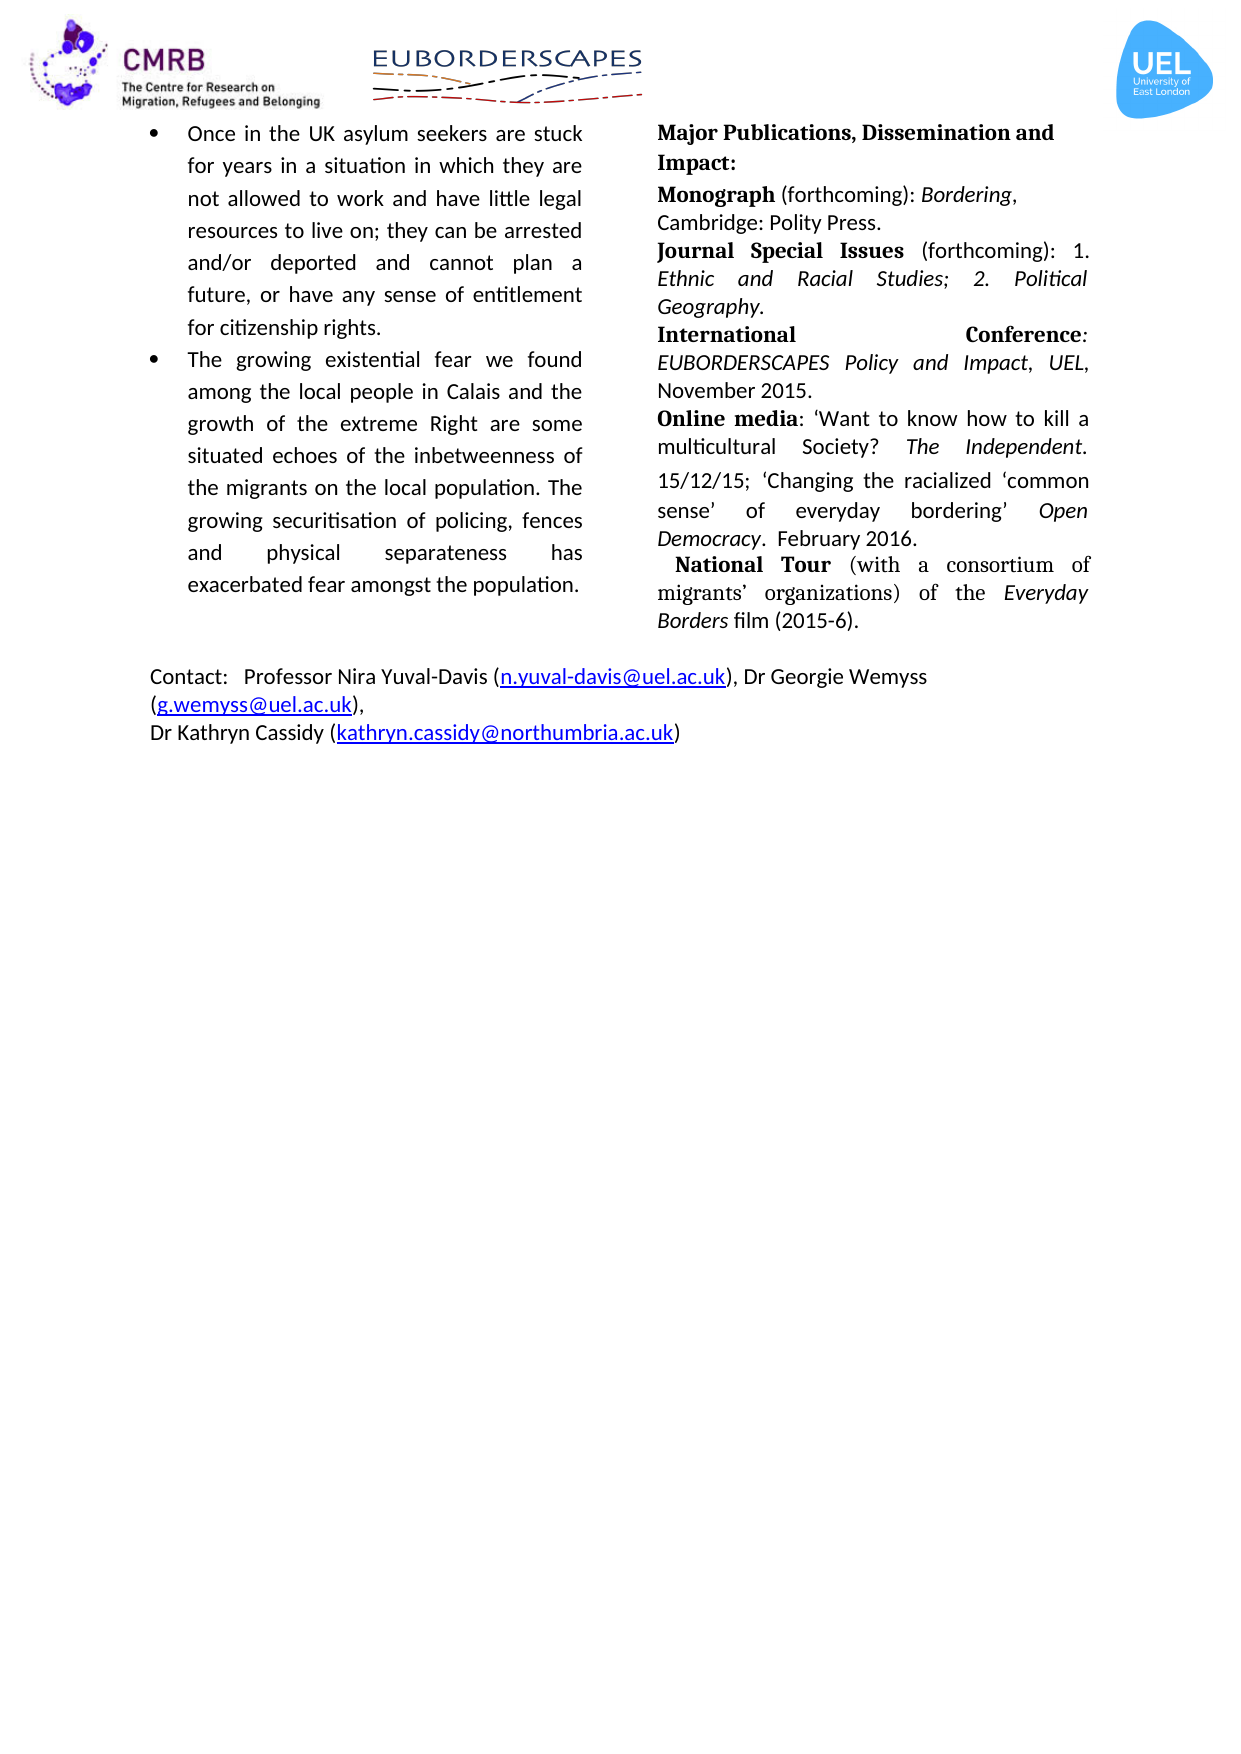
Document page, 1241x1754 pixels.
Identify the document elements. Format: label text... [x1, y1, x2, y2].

picture [372, 35, 654, 111]
text Contact: Professor Nira Yuval-Davis (n.yuval-davis@uel.ac.uk), Dr Georgie Wemyss (g.wemyss@uel.ac.uk), [150, 662, 1090, 718]
list The growing existential fear we found among the local people in Calais and the growth of the extreme Right are some situated echoes of the inbetweenness of the migrants on the local population. The growing securitisation of policing, fences and physical separateness has exacerbated fear amongst the population. [150, 345, 583, 598]
text National Tour (with a consortium of migrants’ organizations) of the Everyday Borders film (2015-6). [657, 552, 1090, 634]
text Online media: ‘Want to know how to kill a multicultural Society? The Independent. 15/12/15; ‘Changing the racialized ‘common sense’ of everyday bordering’ Open Democracy. February 2016. [657, 404, 1090, 552]
subtitle Major Publications, Dissemination and Impact: [657, 119, 1090, 176]
text Monograph (forthcoming): Bordering, Cambridge: Polity Press. [657, 180, 1090, 236]
text Dr Kathryn Cassidy (kathryn.cassidy@northumbria.ac.uk) [150, 718, 1090, 746]
list Once in the UK asylum seekers are stuck for years in a situation in which they are not allowed to work and have little legal resources to live on; they can be arrested and/or deported and cannot plan a future, or have any sense of entitlement for citizenship rights. [150, 119, 583, 341]
picture [1103, 8, 1226, 131]
picture [13, 14, 337, 137]
text Journal Special Issues (forthcoming): 1. Ethnic and Racial Studies; 2. Political Geography. [657, 236, 1090, 320]
text International Conference: EUBORDERSCAPES Policy and Impact, UEL, November 2015. [657, 320, 1090, 404]
